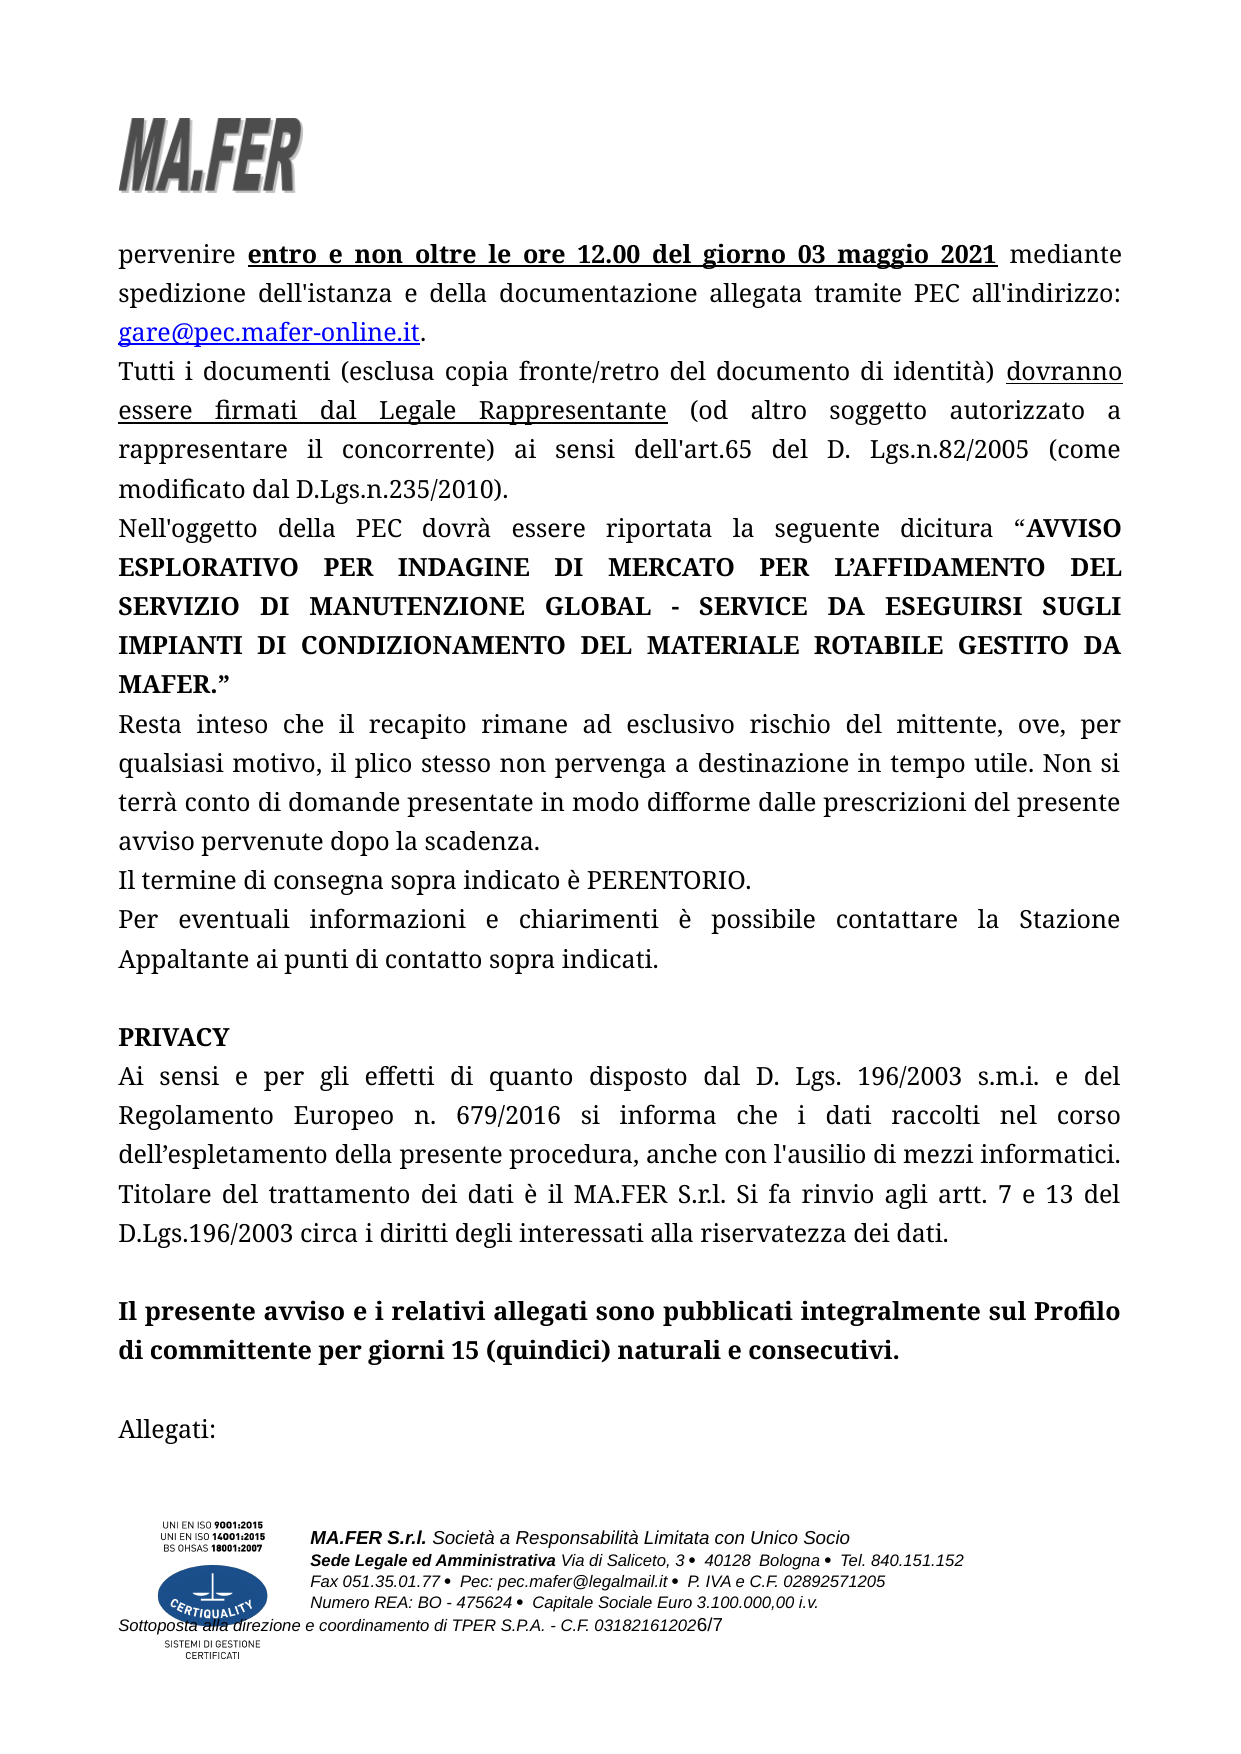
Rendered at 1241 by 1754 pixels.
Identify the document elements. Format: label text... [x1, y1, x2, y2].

text Tutti i documenti (esclusa copia fronte/retro del documento di identità) dovranno essere firmati dal Legale Rappresentante (od altro soggetto autorizzato a rappresentare il concorrente) ai sensi dell'art.65 del D. Lgs.n.82/2005 (come modificato dal D.Lgs.n.235/2010). [118, 354, 1122, 505]
text Il termine di consegna sopra indicato è PERENTORIO. [118, 863, 1122, 897]
text Il presente avviso e i relativi allegati sono pubblicati integralmente sul Profilo di committente per giorni 15 (quindici) naturali e consecutivi. [118, 1294, 1122, 1367]
text Ai sensi e per gli effetti di quanto disposto dal D. Lgs. 196/2003 s.m.i. e del Regolamento Europeo n. 679/2016 si informa che i dati raccolti nel corso dell’espletamento della presente procedura, anche con l'ausilio di mezzi informatici. Titolare del trattamento dei dati è il MA.FER S.r.l. Si fa rinvio agli artt. 7 e 13 del D.Lgs.196/2003 circa i diritti degli interessati alla riservatezza dei dati. [118, 1059, 1122, 1249]
text PRIVACY [118, 1019, 1122, 1054]
text Nell'oggetto della PEC dovrà essere riportata la seguente dicitura “AVVISO ESPLORATIVO PER INDAGINE DI MERCATO PER L’AFFIDAMENTO deL SERVIZIO di manutenzione global - service da eseguirsi sugli impianti di condizionamento del materiale rotabile gestito da MAFER.” [118, 510, 1122, 701]
picture [118, 118, 304, 194]
text Resta inteso che il recapito rimane ad esclusivo rischio del mittente, ove, per qualsiasi motivo, il plico stesso non pervenga a destinazione in tempo utile. Non si terrà conto di domande presentate in modo difforme dalle prescrizioni del presente avviso pervenute dopo la scadenza. [118, 706, 1122, 858]
text Allegati: [118, 1411, 1122, 1445]
picture [140, 1504, 284, 1676]
text Per eventuali informazioni e chiarimenti è possibile contattare la Stazione Appaltante ai punti di contatto sopra indicati. [118, 902, 1122, 975]
